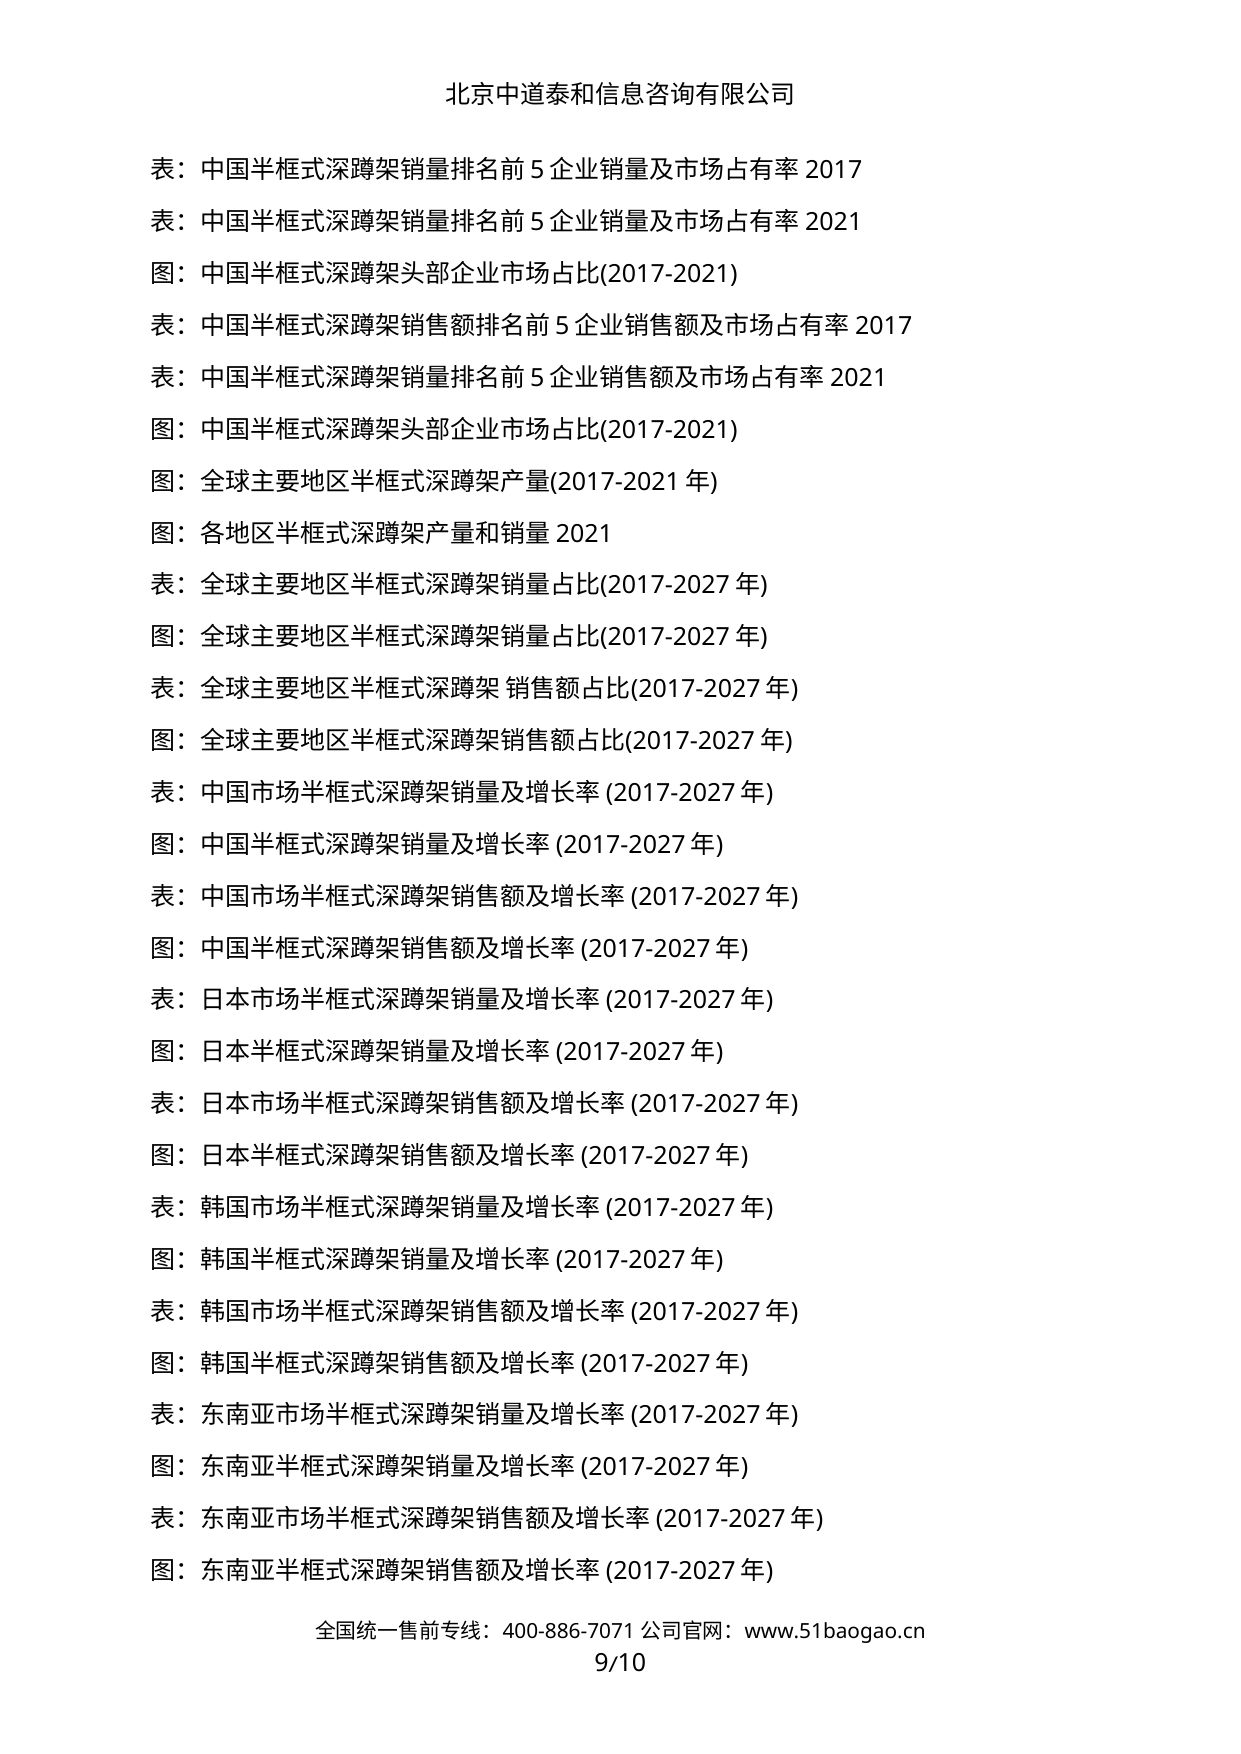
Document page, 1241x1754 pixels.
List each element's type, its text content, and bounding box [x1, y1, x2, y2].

text 表：中国半框式深蹲架销售额排名前5企业销售额及市场占有率 2017 [150, 306, 1090, 342]
text 图：日本半框式深蹲架销量及增长率 (2017-2027年) [150, 1032, 1090, 1068]
text 图：韩国半框式深蹲架销量及增长率 (2017-2027年) [150, 1239, 1090, 1276]
text 表：东南亚市场半框式深蹲架销量及增长率 (2017-2027年) [150, 1395, 1090, 1431]
text 表：中国半框式深蹲架销量排名前5企业销量及市场占有率 2017 [150, 150, 1090, 186]
text 图：全球主要地区半框式深蹲架销量占比(2017-2027年) [150, 617, 1090, 653]
text 表：中国半框式深蹲架销量排名前5企业销量及市场占有率 2021 [150, 202, 1090, 238]
text 表：韩国市场半框式深蹲架销量及增长率 (2017-2027年) [150, 1187, 1090, 1224]
text 表：全球主要地区半框式深蹲架 销售额占比(2017-2027年) [150, 669, 1090, 705]
text 表：中国半框式深蹲架销量排名前5企业销售额及市场占有率 2021 [150, 357, 1090, 394]
text 表：日本市场半框式深蹲架销售额及增长率 (2017-2027年) [150, 1084, 1090, 1120]
text 图：中国半框式深蹲架头部企业市场占比(2017-2021) [150, 254, 1090, 290]
text 表：东南亚市场半框式深蹲架销售额及增长率 (2017-2027年) [150, 1499, 1090, 1535]
text 图：东南亚半框式深蹲架销售额及增长率 (2017-2027年) [150, 1551, 1090, 1587]
text 图：全球主要地区半框式深蹲架销售额占比(2017-2027年) [150, 721, 1090, 757]
text 表：中国市场半框式深蹲架销售额及增长率 (2017-2027年) [150, 876, 1090, 912]
text 图：各地区半框式深蹲架产量和销量 2021 [150, 513, 1090, 549]
text 图：日本半框式深蹲架销售额及增长率 (2017-2027年) [150, 1136, 1090, 1172]
text 表：全球主要地区半框式深蹲架销量占比(2017-2027年) [150, 565, 1090, 601]
text 图：全球主要地区半框式深蹲架产量(2017-2021年) [150, 461, 1090, 497]
text 图：中国半框式深蹲架头部企业市场占比(2017-2021) [150, 409, 1090, 446]
text 表：韩国市场半框式深蹲架销售额及增长率 (2017-2027年) [150, 1291, 1090, 1327]
text 表：日本市场半框式深蹲架销量及增长率 (2017-2027年) [150, 980, 1090, 1016]
text 图：中国半框式深蹲架销售额及增长率 (2017-2027年) [150, 928, 1090, 964]
text 图：韩国半框式深蹲架销售额及增长率 (2017-2027年) [150, 1343, 1090, 1379]
text 图：东南亚半框式深蹲架销量及增长率 (2017-2027年) [150, 1447, 1090, 1483]
text 图：中国半框式深蹲架销量及增长率 (2017-2027年) [150, 824, 1090, 861]
text 表：中国市场半框式深蹲架销量及增长率 (2017-2027年) [150, 772, 1090, 809]
